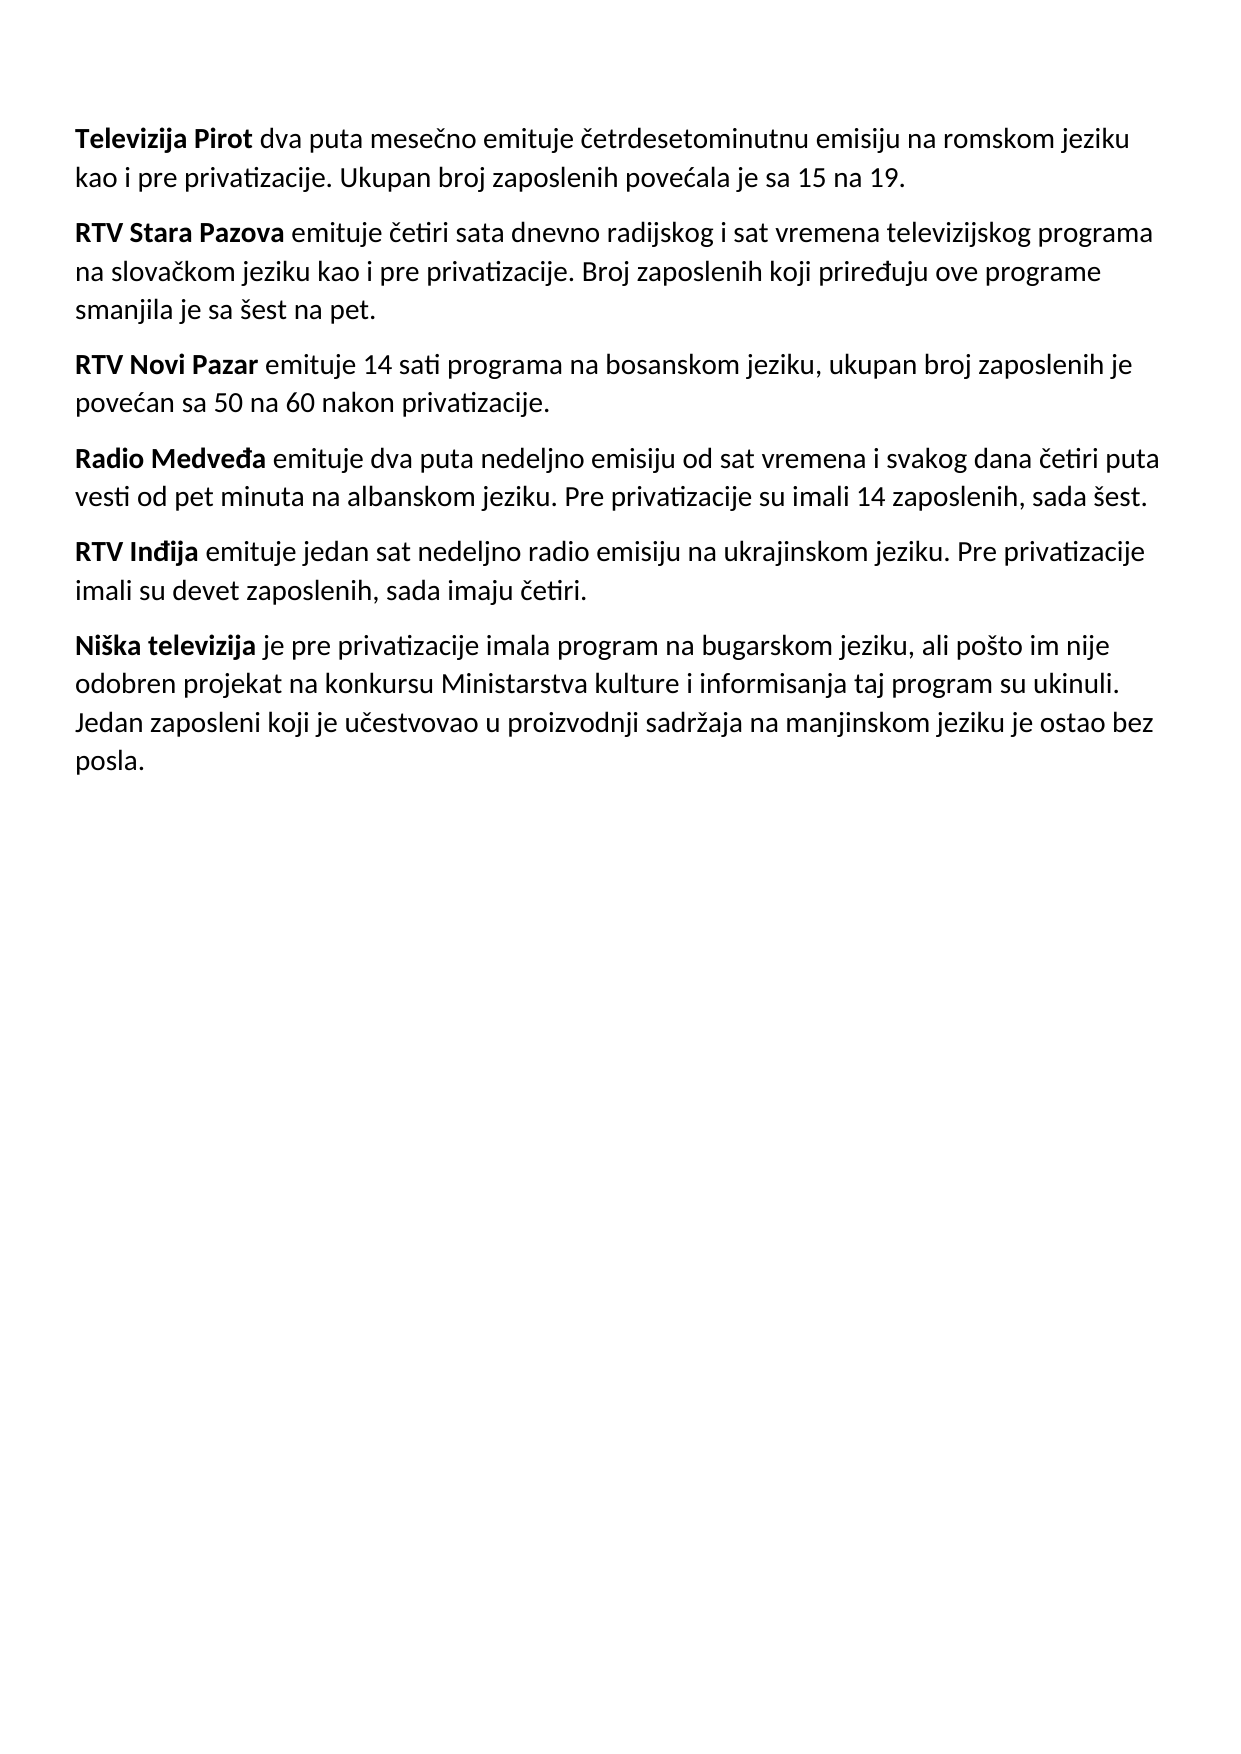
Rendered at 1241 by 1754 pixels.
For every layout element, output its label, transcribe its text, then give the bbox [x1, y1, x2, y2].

text Radio Medveđa emituje dva puta nedeljno emisiju od sat vremena i svakog dana četiri puta vesti od pet minuta na albanskom jeziku. Pre privatizacije su imali 14 zaposlenih, sada šest. [75, 440, 1165, 514]
text RTV Stara Pazova emituje četiri sata dnevno radijskog i sat vremena televizijskog programa na slovačkom jeziku kao i pre privatizacije. Broj zaposlenih koji priređuju ove programe smanjila je sa šest na pet. [75, 214, 1165, 327]
text Televizija Pirot dva puta mesečno emituje četrdesetominutnu emisiju na romskom jeziku kao i pre privatizacije. Ukupan broj zaposlenih povećala je sa 15 na 19. [75, 121, 1165, 195]
text RTV Inđija emituje jedan sat nedeljno radio emisiju na ukrajinskom jeziku. Pre privatizacije imali su devet zaposlenih, sada imaju četiri. [75, 533, 1165, 607]
text RTV Novi Pazar emituje 14 sati programa na bosanskom jeziku, ukupan broj zaposlenih je povećan sa 50 na 60 nakon privatizacije. [75, 346, 1165, 420]
text Niška televizija je pre privatizacije imala program na bugarskom jeziku, ali pošto im nije odobren projekat na konkursu Ministarstva kulture i informisanja taj program su ukinuli. Jedan zaposleni koji je učestvovao u proizvodnji sadržaja na manjinskom jeziku je ostao bez posla. [75, 627, 1165, 778]
